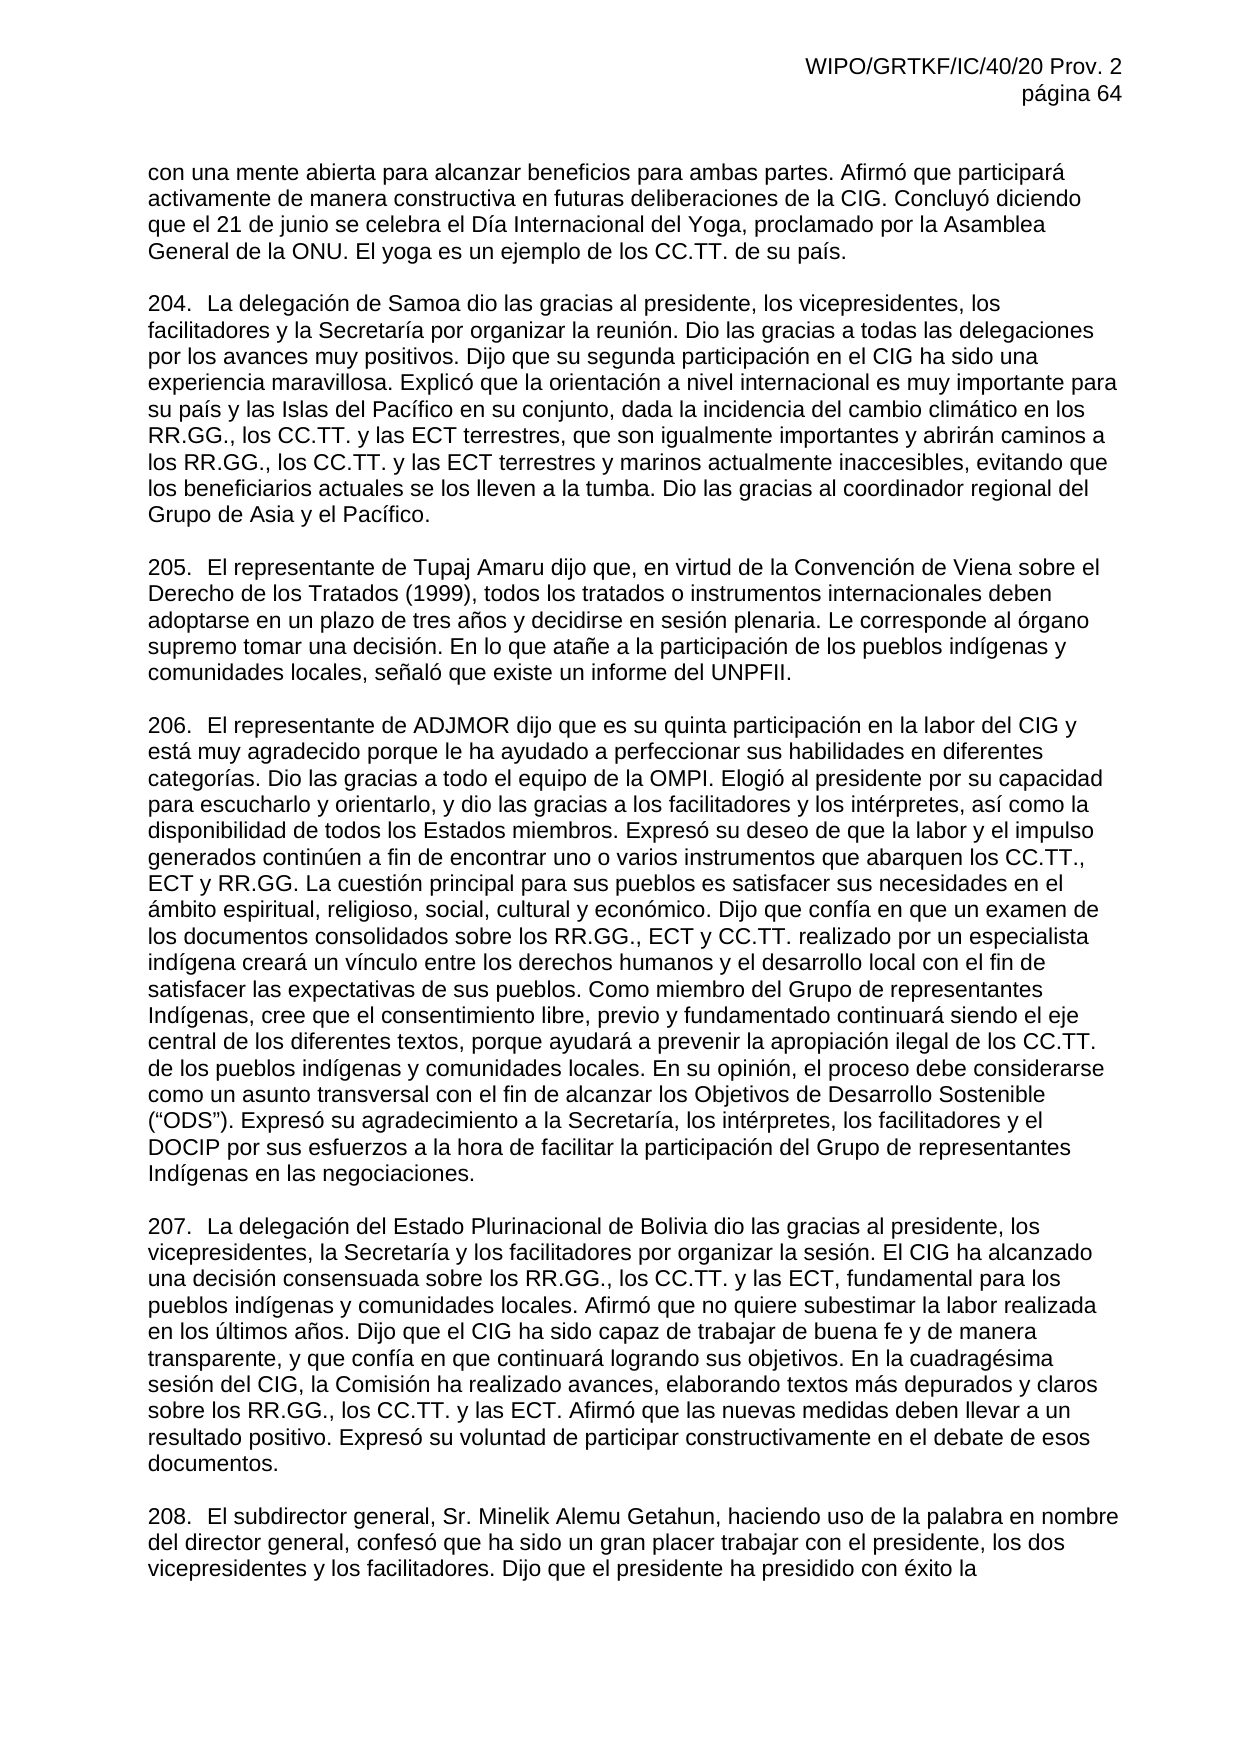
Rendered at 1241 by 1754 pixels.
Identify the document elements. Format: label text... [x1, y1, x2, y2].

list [148, 158, 1122, 264]
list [148, 1503, 1122, 1582]
list El representante de ADJMOR dijo que es su quinta participación en la labor del CIG y está muy agradecido porque le ha ayudado a perfeccionar sus habilidades en diferentes categorías. Dio las gracias a todo el equipo de la OMPI. Elogió al presidente por su capacidad para escucharlo y orientarlo, y dio las gracias a los facilitadores y los intérpretes, así como la disponibilidad de todos los Estados miembros. Expresó su deseo de que la labor y el impulso generados continúen a fin de encontrar uno o varios instrumentos que abarquen los CC.TT., ECT y RR.GG. La cuestión principal para sus pueblos es satisfacer sus necesidades en el ámbito espiritual, religioso, social, cultural y económico. Dijo que confía en que un examen de los documentos consolidados sobre los RR.GG., ECT y CC.TT. realizado por un especialista indígena creará un vínculo entre los derechos humanos y el desarrollo local con el fin de satisfacer las expectativas de sus pueblos. Como miembro del Grupo de representantes Indígenas, cree que el consentimiento libre, previo y fundamentado continuará siendo el eje central de los diferentes textos, porque ayudará a prevenir la apropiación ilegal de los CC.TT. de los pueblos indígenas y comunidades locales. En su opinión, el proceso debe considerarse como un asunto transversal con el fin de alcanzar los Objetivos de Desarrollo Sostenible (“ODS”). Expresó su agradecimiento a la Secretaría, los intérpretes, los facilitadores y el DOCIP por sus esfuerzos a la hora de facilitar la participación del Grupo de representantes Indígenas en las negociaciones. [148, 712, 1122, 1186]
list La delegación del Estado Plurinacional de Bolivia dio las gracias al presidente, los vicepresidentes, la Secretaría y los facilitadores por organizar la sesión. El CIG ha alcanzado una decisión consensuada sobre los RR.GG., los CC.TT. y las ECT, fundamental para los pueblos indígenas y comunidades locales. Afirmó que no quiere subestimar la labor realizada en los últimos años. Dijo que el CIG ha sido capaz de trabajar de buena fe y de manera transparente, y que confía en que continuará logrando sus objetivos. En la cuadragésima sesión del CIG, la Comisión ha realizado avances, elaborando textos más depurados y claros sobre los RR.GG., los CC.TT. y las ECT. Afirmó que las nuevas medidas deben llevar a un resultado positivo. Expresó su voluntad de participar constructivamente en el debate de esos documentos. [148, 1213, 1122, 1476]
list La delegación de Samoa dio las gracias al presidente, los vicepresidentes, los facilitadores y la Secretaría por organizar la reunión. Dio las gracias a todas las delegaciones por los avances muy positivos. Dijo que su segunda participación en el CIG ha sido una experiencia maravillosa. Explicó que la orientación a nivel internacional es muy importante para su país y las Islas del Pacífico en su conjunto, dada la incidencia del cambio climático en los RR.GG., los CC.TT. y las ECT terrestres, que son igualmente importantes y abrirán caminos a los RR.GG., los CC.TT. y las ECT terrestres y marinos actualmente inaccesibles, evitando que los beneficiarios actuales se los lleven a la tumba. Dio las gracias al coordinador regional del Grupo de Asia y el Pacífico. [148, 290, 1122, 527]
list El representante de Tupaj Amaru dijo que, en virtud de la Convención de Viena sobre el Derecho de los Tratados (1999), todos los tratados o instrumentos internacionales deben adoptarse en un plazo de tres años y decidirse en sesión plenaria. Le corresponde al órgano supremo tomar una decisión. En lo que atañe a la participación de los pueblos indígenas y comunidades locales, señaló que existe un informe del UNPFII. [148, 554, 1122, 686]
